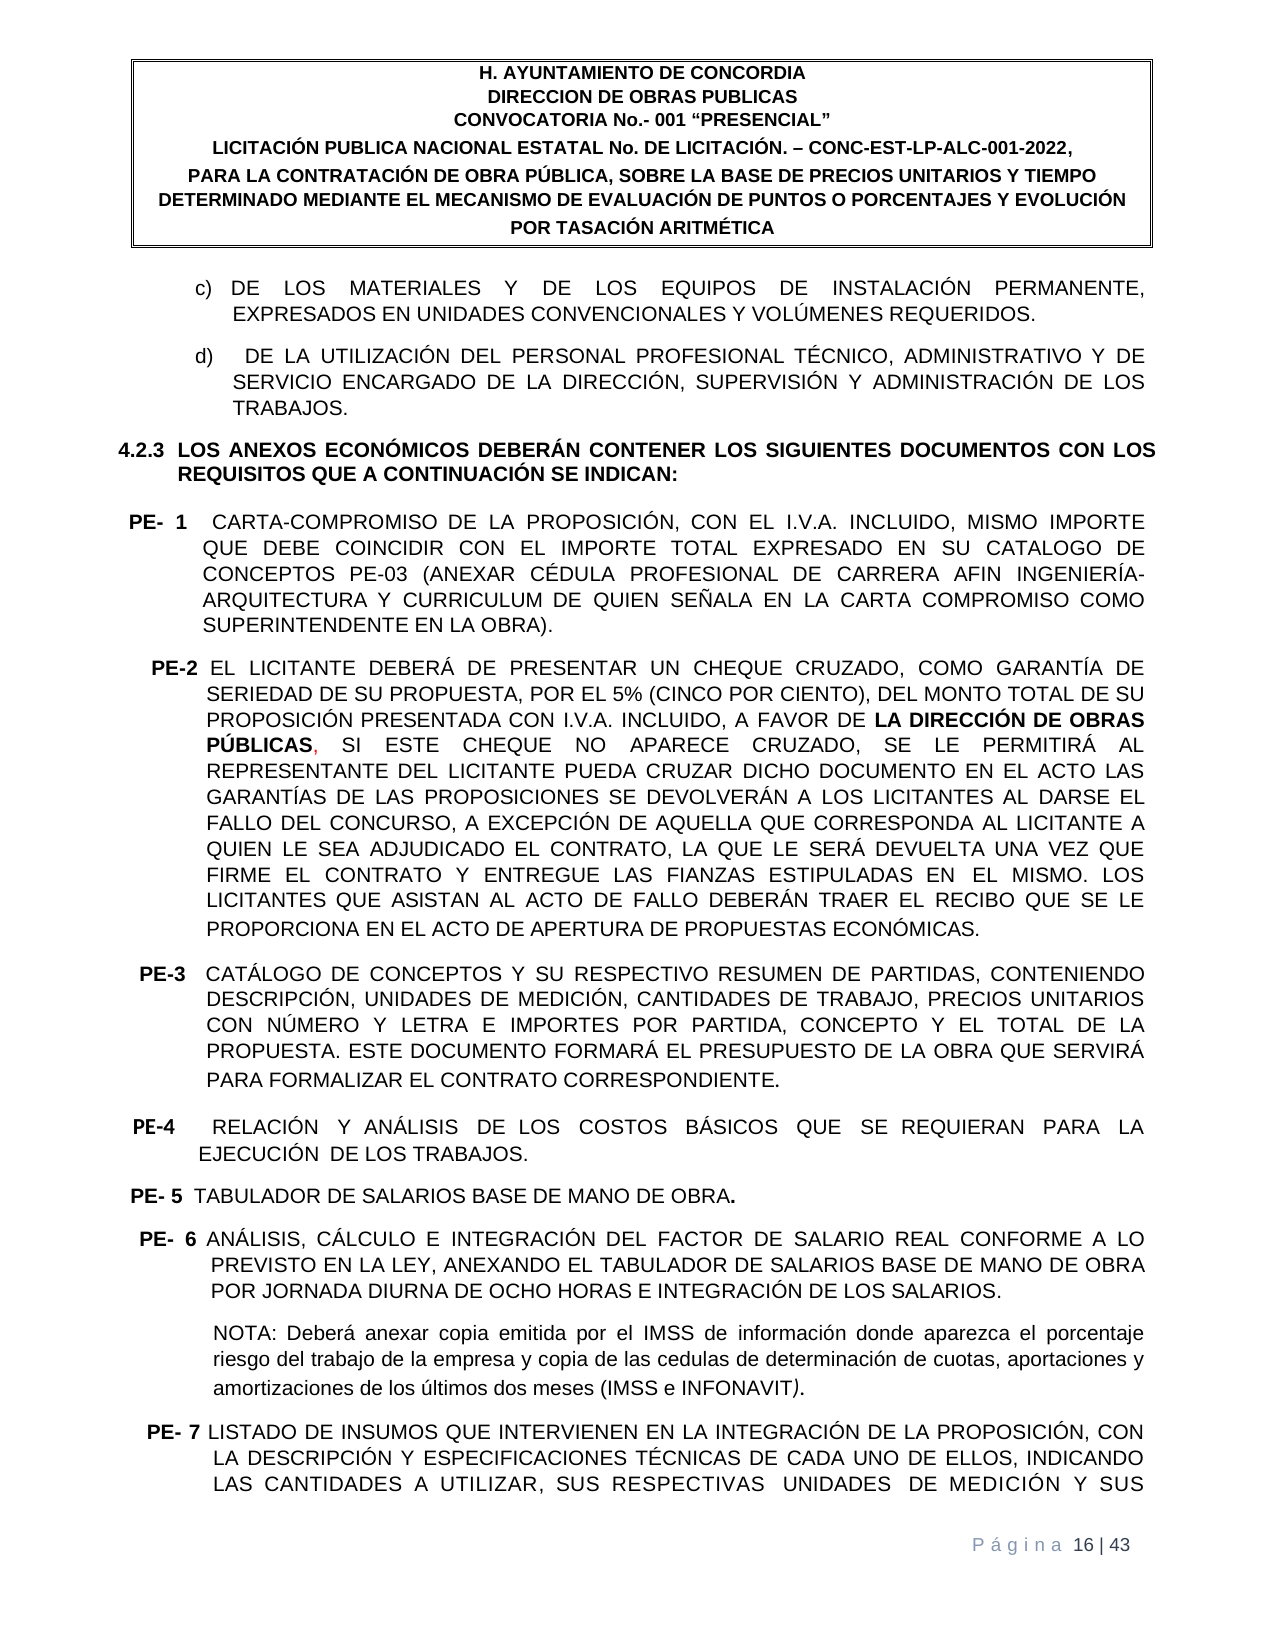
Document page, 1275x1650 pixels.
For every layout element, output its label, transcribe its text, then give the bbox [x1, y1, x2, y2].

text d) DE LA UTILIZACIÓN DEL PERSONAL PROFESIONAL TÉCNICO, ADMINISTRATIVO Y DE SERVICIO ENCARGADO DE LA DIRECCIÓN, SUPERVISIÓN Y ADMINISTRACIÓN DE LOS TRABAJOS. [195, 344, 1145, 419]
text PE- 5 TABULADOR DE SALARIOS BASE DE MANO DE OBRA. [130, 1184, 1157, 1208]
text PE-4 RELACIÓN Y ANÁLISIS DE LOS COSTOS BÁSICOS QUE SE REQUIERAN PARA LA EJECUCIÓN DE LOS TRABAJOS. [133, 1112, 1144, 1166]
text PE-2 EL LICITANTE DEBERÁ DE PRESENTAR UN CHEQUE CRUZADO, COMO GARANTÍA DE SERIEDAD DE SU PROPUESTA, POR EL 5% (CINCO POR CIENTO), DEL MONTO TOTAL DE SU PROPOSICIÓN PRESENTADA CON I.V.A. INCLUIDO, A FAVOR DE LA DIRECCIÓN DE OBRAS PÚBLICAS, SI ESTE CHEQUE NO APARECE CRUZADO, SE LE PERMITIRÁ AL REPRESENTANTE DEL LICITANTE PUEDA CRUZAR DICHO DOCUMENTO EN EL ACTO LAS GARANTÍAS DE LAS PROPOSICIONES SE DEVOLVERÁN A LOS LICITANTES AL DARSE EL FALLO DEL CONCURSO, A EXCEPCIÓN DE AQUELLA QUE CORRESPONDA AL LICITANTE A QUIEN LE SEA ADJUDICADO EL CONTRATO, LA QUE LE SERÁ DEVUELTA UNA VEZ QUE FIRME EL CONTRATO Y ENTREGUE LAS FIANZAS ESTIPULADAS EN EL MISMO. LOS LICITANTES QUE ASISTAN AL ACTO DE FALLO DEBERÁN TRAER EL RECIBO QUE SE LE PROPORCIONA EN EL ACTO DE APERTURA DE PROPUESTAS ECONÓMICAS. [139, 656, 1145, 942]
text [147, 1420, 1144, 1495]
text 4.2.3 LOS ANEXOS ECONÓMICOS DEBERÁN CONTENER LOS SIGUIENTES DOCUMENTOS CON LOS REQUISITOS QUE A CONTINUACIÓN SE INDICAN: [118, 438, 1157, 486]
text PE- 6 ANÁLISIS, CÁLCULO E INTEGRACIÓN DEL FACTOR DE SALARIO REAL CONFORME A LO PREVISTO EN LA LEY, ANEXANDO EL TABULADOR DE SALARIOS BASE DE MANO DE OBRA POR JORNADA DIURNA DE OCHO HORAS E INTEGRACIÓN DE LOS SALARIOS. [139, 1227, 1145, 1302]
text PE- 1 CARTA-COMPROMISO DE LA PROPOSICIÓN, CON EL I.V.A. INCLUIDO, MISMO IMPORTE QUE DEBE COINCIDIR CON EL IMPORTE TOTAL EXPRESADO EN SU CATALOGO DE CONCEPTOS PE-03 (ANEXAR CÉDULA PROFESIONAL DE CARRERA AFIN INGENIERÍA- ARQUITECTURA Y CURRICULUM DE QUIEN SEÑALA EN LA CARTA COMPROMISO COMO SUPERINTENDENTE EN LA OBRA). [129, 510, 1145, 637]
text c) DE LOS MATERIALES Y DE LOS EQUIPOS DE INSTALACIÓN PERMANENTE, EXPRESADOS EN UNIDADES CONVENCIONALES Y VOLÚMENES REQUERIDOS. [195, 276, 1145, 325]
text NOTA: Deberá anexar copia emitida por el IMSS de información donde aparezca el porcentaje riesgo del trabajo de la empresa y copia de las cedulas de determinación de cuotas, aportaciones y amortizaciones de los últimos dos meses (IMSS e INFONAVIT). [213, 1321, 1145, 1401]
text PE-3 CATÁLOGO DE CONCEPTOS Y SU RESPECTIVO RESUMEN DE PARTIDAS, CONTENIENDO DESCRIPCIÓN, UNIDADES DE MEDICIÓN, CANTIDADES DE TRABAJO, PRECIOS UNITARIOS CON NÚMERO Y LETRA E IMPORTES POR PARTIDA, CONCEPTO Y EL TOTAL DE LA PROPUESTA. ESTE DOCUMENTO FORMARÁ EL PRESUPUESTO DE LA OBRA QUE SERVIRÁ PARA FORMALIZAR EL CONTRATO CORRESPONDIENTE. [139, 961, 1145, 1093]
